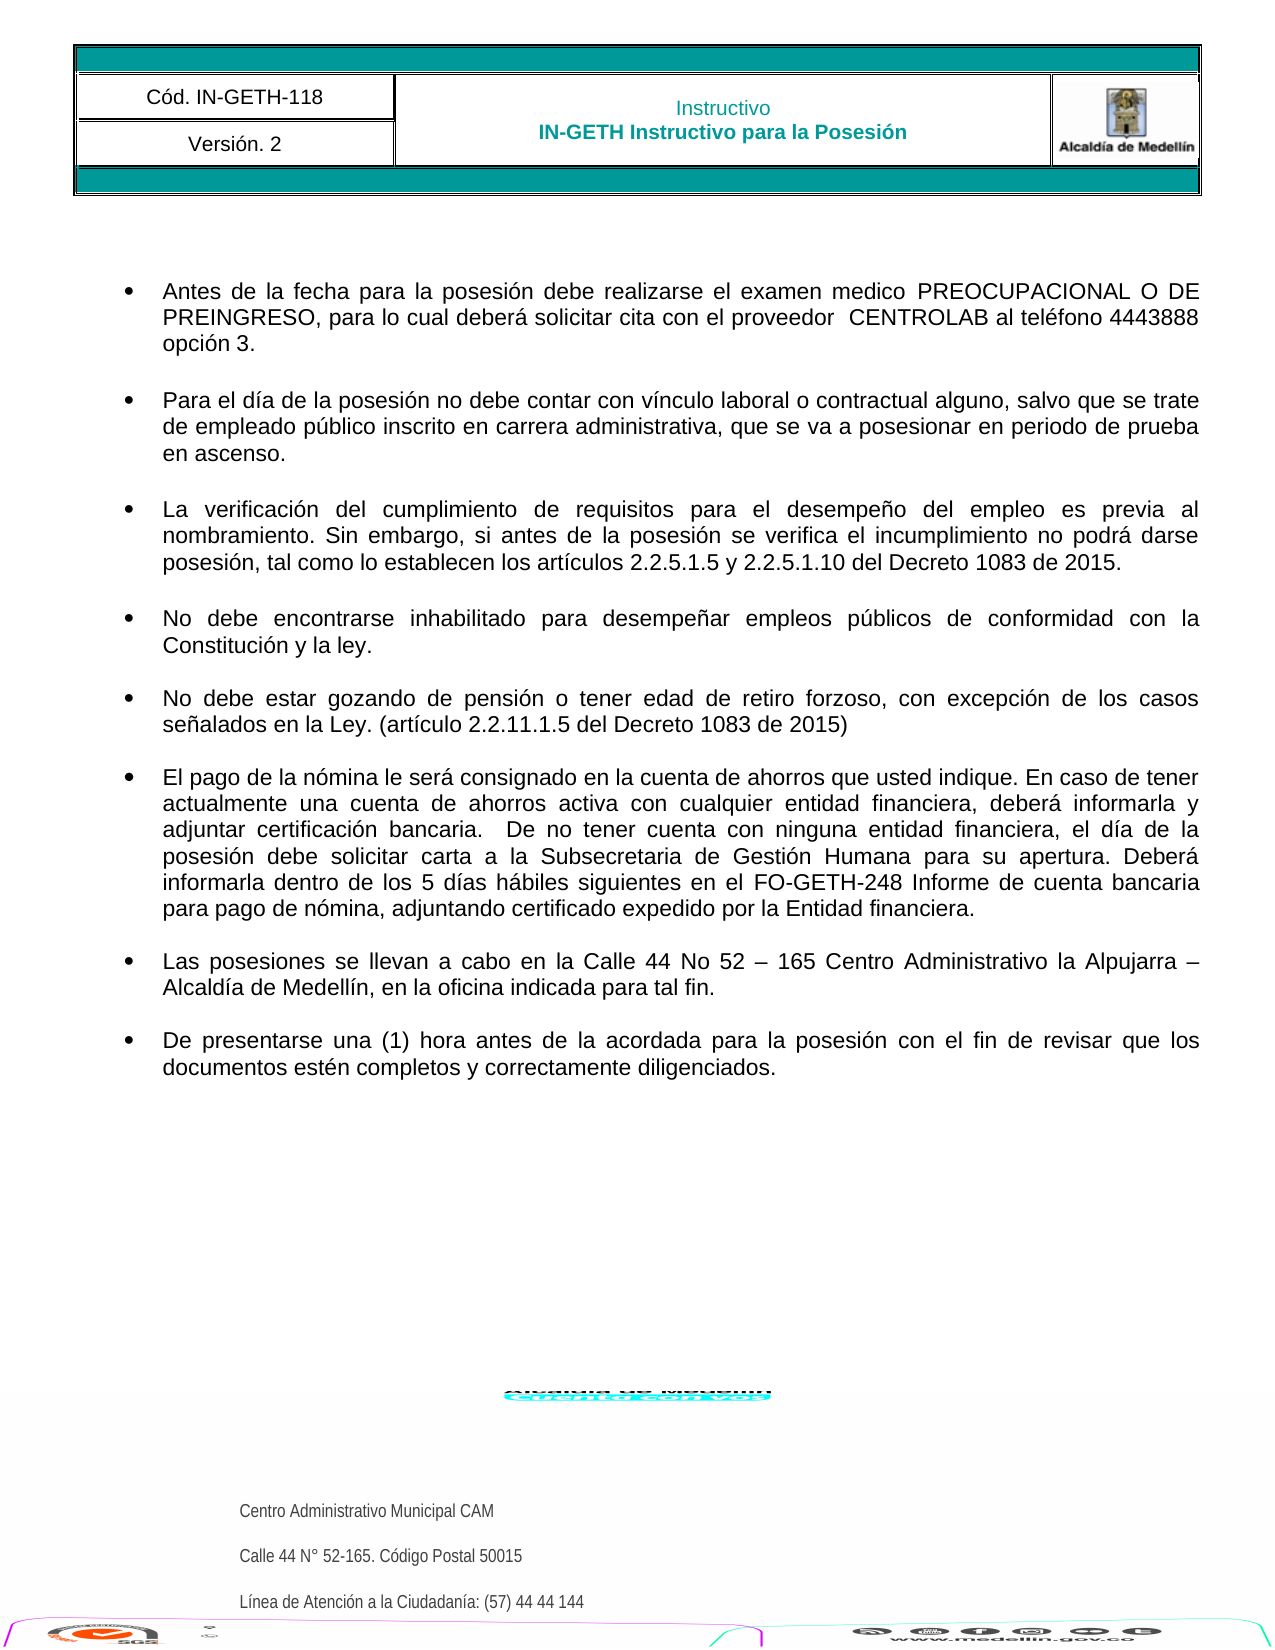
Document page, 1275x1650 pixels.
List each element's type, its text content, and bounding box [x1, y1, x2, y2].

list Antes de la fecha para la posesión debe realizarse el examen medico PREOCUPACIONAL O DE PREINGRESO, para lo cual deberá solicitar cita con el proveedor CENTROLAB al teléfono 4443888 opción 3. [125, 278, 1200, 357]
list De presentarse una (1) hora antes de la acordada para la posesión con el fin de revisar que los documentos estén completos y correctamente diligenciados. [125, 1027, 1200, 1080]
picture [0, 1391, 1275, 1647]
list Las posesiones se llevan a cabo en la Calle 44 No 52 – 165 Centro Administrativo la Alpujarra – Alcaldía de Medellín, en la oficina indicada para tal fin. [125, 948, 1200, 1001]
list La verificación del cumplimiento de requisitos para el desempeño del empleo es previa al nombramiento. Sin embargo, si antes de la posesión se verifica el incumplimiento no podrá darse posesión, tal como lo establecen los artículos 2.2.5.1.5 y 2.2.5.1.10 del Decreto 1083 de 2015. [125, 496, 1200, 575]
list El pago de la nómina le será consignado en la cuenta de ahorros que usted indique. En caso de tener actualmente una cuenta de ahorros activa con cualquier entidad financiera, deberá informarla y adjuntar certificación bancaria. De no tener cuenta con ninguna entidad financiera, el día de la posesión debe solicitar carta a la Subsecretaria de Gestión Humana para su apertura. Deberá informarla dentro de los 5 días hábiles siguientes en el FO-GETH-248 Informe de cuenta bancaria para pago de nómina, adjuntando certificado expedido por la Entidad financiera. [125, 763, 1200, 922]
list Para el día de la posesión no debe contar con vínculo laboral o contractual alguno, salvo que se trate de empleado público inscrito en carrera administrativa, que se va a posesionar en periodo de prueba en ascenso. [125, 387, 1200, 466]
picture [1053, 82, 1199, 158]
list No debe encontrarse inhabilitado para desempeñar empleos públicos de conformidad con la Constitución y la ley. [125, 605, 1200, 658]
list No debe estar gozando de pensión o tener edad de retiro forzoso, con excepción de los casos señalados en la Ley. (artículo 2.2.11.1.5 del Decreto 1083 de 2015) [125, 684, 1200, 737]
